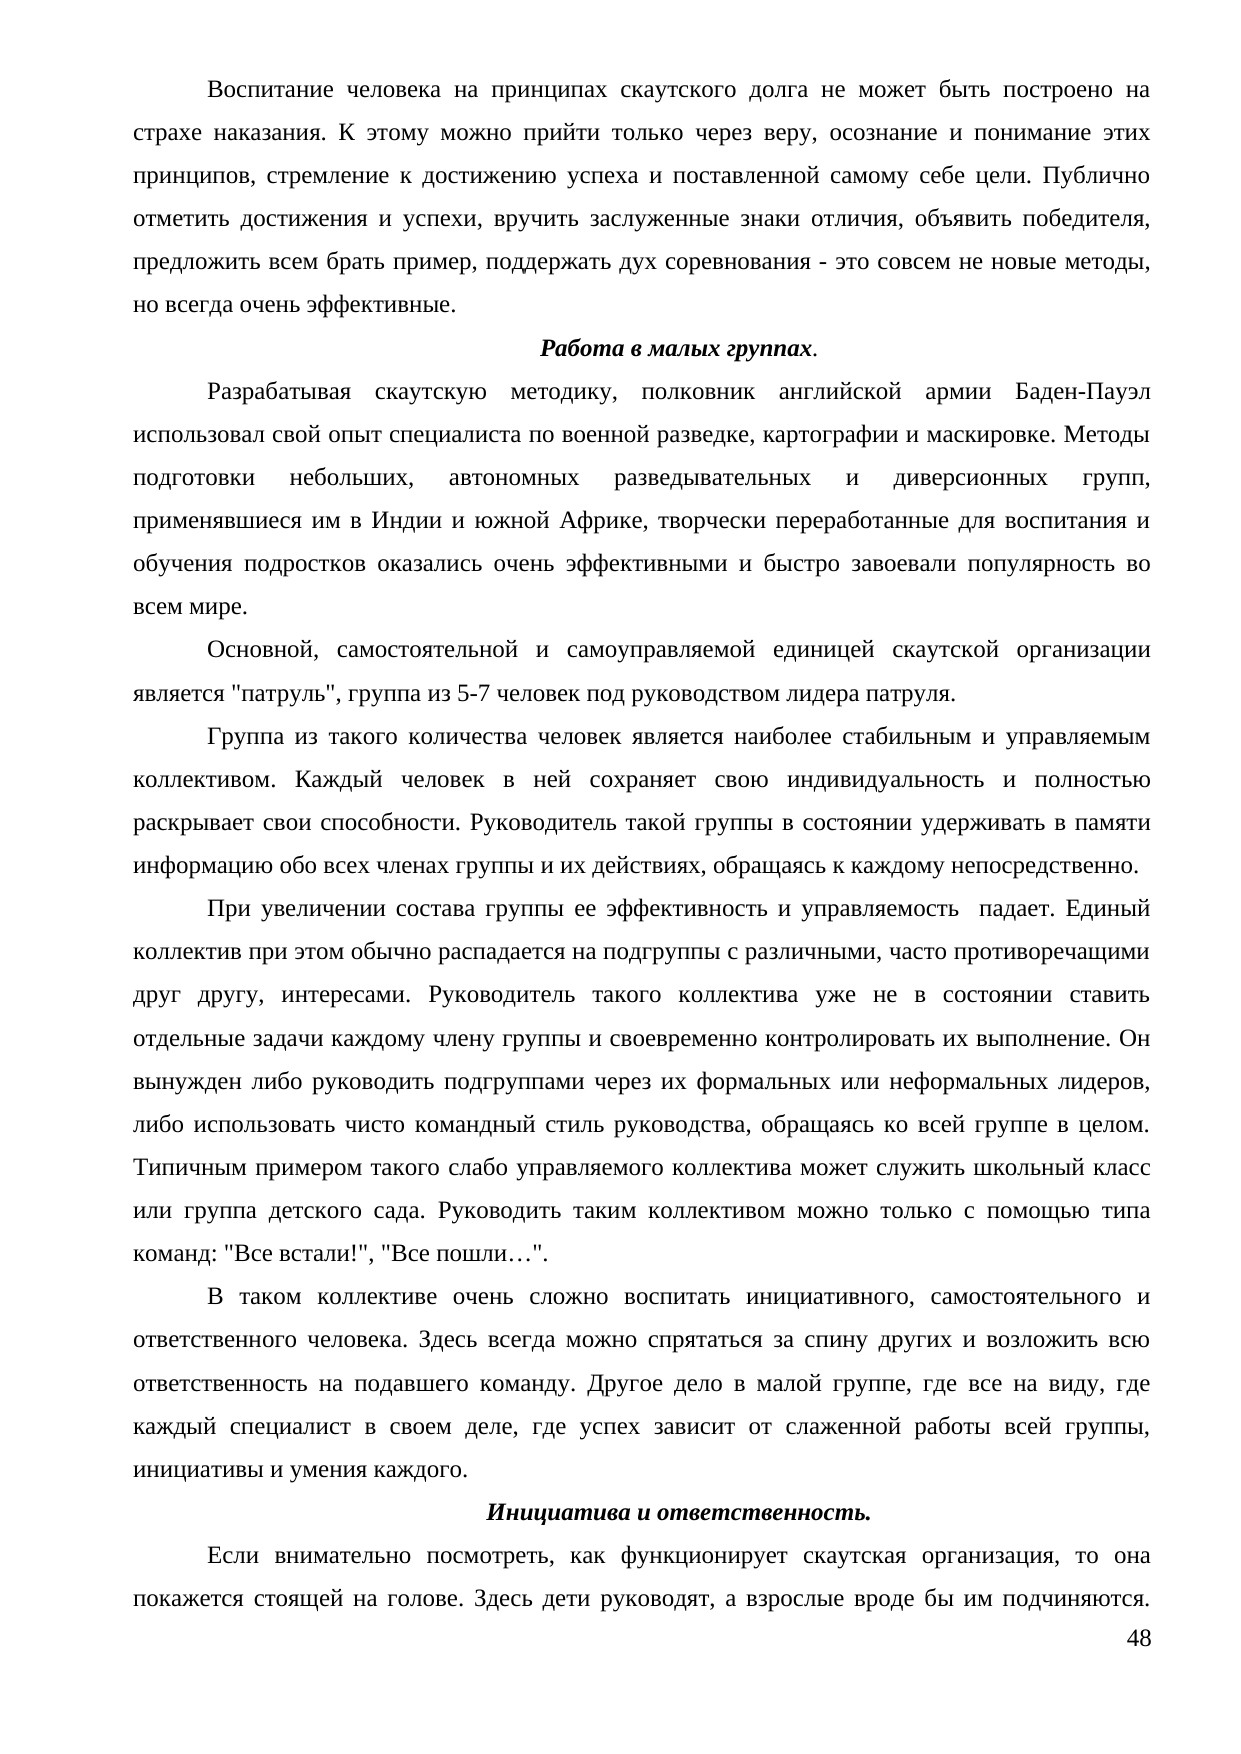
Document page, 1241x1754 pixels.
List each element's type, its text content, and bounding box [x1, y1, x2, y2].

text Воспитание человека на принципах скаутского долга не может быть построено на страхе наказания. К этому можно прийти только через веру, осознание и понимание этих принципов, стремление к достижению успеха и поставленной самому себе цели. Публично отметить достижения и успехи, вручить заслуженные знаки отличия, объявить победителя, предложить всем брать пример, поддержать дух соревнования - это совсем не новые методы, но всегда очень эффективные. [133, 74, 1152, 318]
text При увеличении состава группы ее эффективность и управляемость падает. Единый коллектив при этом обычно распадается на подгруппы с различными, часто противоречащими друг другу, интересами. Руководитель такого коллектива уже не в состоянии ставить отдельные задачи каждому члену группы и своевременно контролировать их выполнение. Он вынужден либо руководить подгруппами через их формальных или неформальных лидеров, либо использовать чисто командный стиль руководства, обращаясь ко всей группе в целом. Типичным примером такого слабо управляемого коллектива может служить школьный класс или группа детского сада. Руководить таким коллективом можно только с помощью типа команд: "Все встали!", "Все пошли…". [133, 893, 1152, 1267]
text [133, 1540, 1152, 1612]
text Группа из такого количества человек является наиболее стабильным и управляемым коллективом. Каждый человек в ней сохраняет свою индивидуальность и полностью раскрывает свои способности. Руководитель такой группы в состоянии удерживать в памяти информацию обо всех членах группы и их действиях, обращаясь к каждому непосредственно. [133, 721, 1152, 879]
text Инициатива и ответственность. [133, 1497, 1152, 1526]
text Работа в малых группах. [133, 333, 1152, 361]
text Основной, самостоятельной и самоуправляемой единицей скаутской организации является "патруль", группа из 5-7 человек под руководством лидера патруля. [133, 634, 1152, 706]
text В таком коллективе очень сложно воспитать инициативного, самостоятельного и ответственного человека. Здесь всегда можно спрятаться за спину других и возложить всю ответственность на подавшего команду. Другое дело в малой группе, где все на виду, где каждый специалист в своем деле, где успех зависит от слаженной работы всей группы, инициативы и умения каждого. [133, 1281, 1152, 1483]
text Разрабатывая скаутскую методику, полковник английской армии Баден-Пауэл использовал свой опыт специалиста по военной разведке, картографии и маскировке. Методы подготовки небольших, автономных разведывательных и диверсионных групп, применявшиеся им в Индии и южной Африке, творчески переработанные для воспитания и обучения подростков оказались очень эффективными и быстро завоевали популярность во всем мире. [133, 376, 1152, 620]
